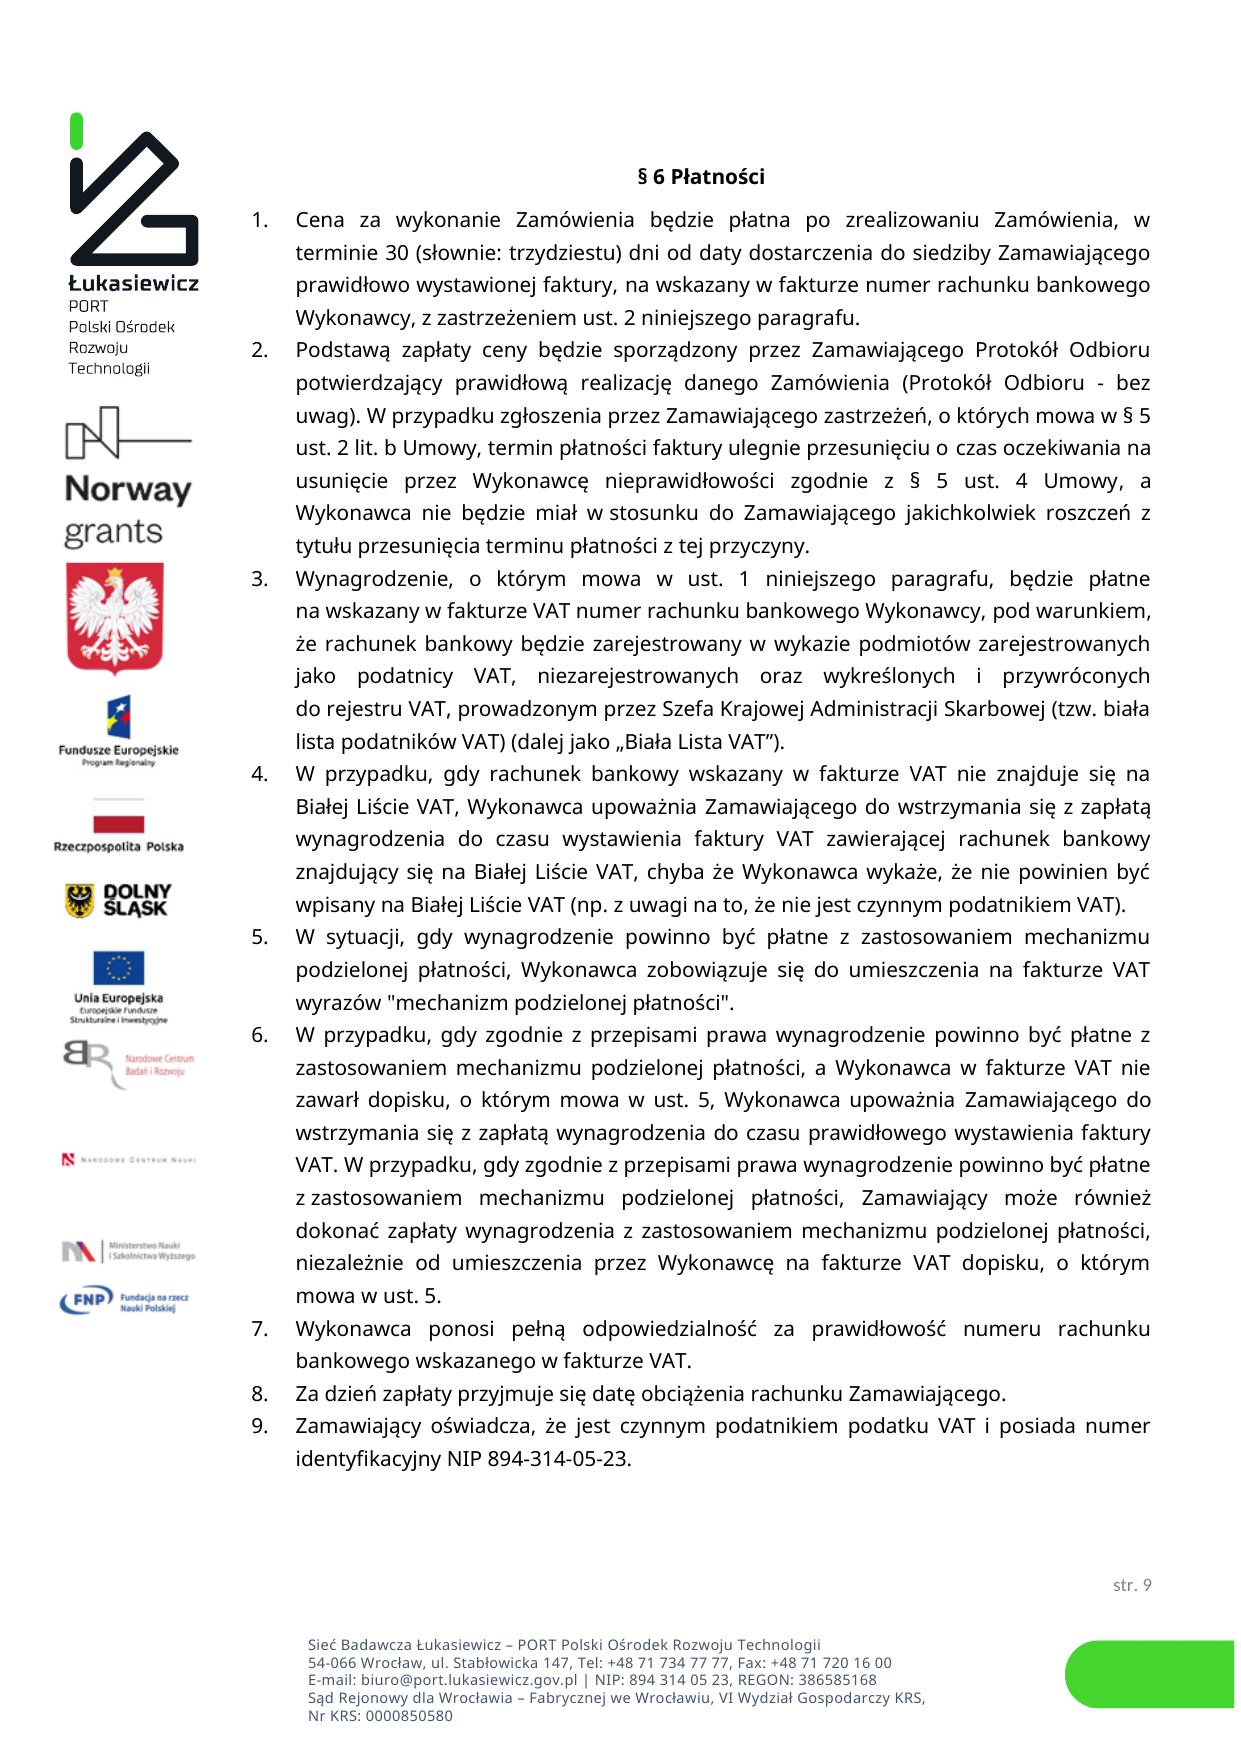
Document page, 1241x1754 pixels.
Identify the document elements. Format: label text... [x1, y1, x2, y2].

list Wynagrodzenie, o którym mowa w ust. 1 niniejszego paragrafu, będzie płatne na wskazany w fakturze VAT numer rachunku bankowego Wykonawcy, pod warunkiem, że rachunek bankowy będzie zarejestrowany w wykazie podmiotów zarejestrowanych jako podatnicy VAT, niezarejestrowanych oraz wykreślonych i przywróconych do rejestru VAT, prowadzonym przez Szefa Krajowej Administracji Skarbowej (tzw. biała lista podatników VAT) (dalej jako „Biała Lista VAT”). [251, 564, 1152, 755]
list W przypadku, gdy zgodnie z przepisami prawa wynagrodzenie powinno być płatne z zastosowaniem mechanizmu podzielonej płatności, a Wykonawca w fakturze VAT nie zawarł dopisku, o którym mowa w ust. 5, Wykonawca upoważnia Zamawiającego do wstrzymania się z zapłatą wynagrodzenia do czasu prawidłowego wystawienia faktury VAT. W przypadku, gdy zgodnie z przepisami prawa wynagrodzenie powinno być płatne z zastosowaniem mechanizmu podzielonej płatności, Zamawiający może również dokonać zapłaty wynagrodzenia z zastosowaniem mechanizmu podzielonej płatności, niezależnie od umieszczenia przez Wykonawcę na fakturze VAT dopisku, o którym mowa w ust. 5. [251, 1020, 1152, 1309]
list W przypadku, gdy rachunek bankowy wskazany w fakturze VAT nie znajduje się na Białej Liście VAT, Wykonawca upoważnia Zamawiającego do wstrzymania się z zapłatą wynagrodzenia do czasu wystawienia faktury VAT zawierającej rachunek bankowy znajdujący się na Białej Liście VAT, chyba że Wykonawca wykaże, że nie powinien być wpisany na Białej Liście VAT (np. z uwagi na to, że nie jest czynnym podatnikiem VAT). [251, 759, 1152, 918]
list Zamawiający oświadcza, że jest czynnym podatnikiem podatku VAT i posiada numer identyfikacyjny NIP 894-314-05-23. [251, 1411, 1152, 1472]
list Podstawą zapłaty ceny będzie sporządzony przez Zamawiającego Protokół Odbioru potwierdzający prawidłową realizację danego Zamówienia (Protokół Odbioru - bez uwag). W przypadku zgłoszenia przez Zamawiającego zastrzeżeń, o których mowa w § 5 ust. 2 lit. b Umowy, termin płatności faktury ulegnie przesunięciu o czas oczekiwania na usunięcie przez Wykonawcę nieprawidłowości zgodnie z § 5 ust. 4 Umowy, a Wykonawca nie będzie miał w stosunku do Zamawiającego jakichkolwiek roszczeń z tytułu przesunięcia terminu płatności z tej przyczyny. [251, 336, 1152, 559]
list Za dzień zapłaty przyjmuje się datę obciążenia rachunku Zamawiającego. [251, 1379, 1152, 1407]
subtitle § 6 Płatności [251, 162, 1152, 191]
list W sytuacji, gdy wynagrodzenie powinno być płatne z zastosowaniem mechanizmu podzielonej płatności, Wykonawca zobowiązuje się do umieszczenia na fakturze VAT wyrazów "mechanizm podzielonej płatności". [251, 922, 1152, 1016]
list Wykonawca ponosi pełną odpowiedzialność za prawidłowość numeru rachunku bankowego wskazanego w fakturze VAT. [251, 1314, 1152, 1375]
list Cena za wykonanie Zamówienia będzie płatna po zrealizowaniu Zamówienia, w terminie 30 (słownie: trzydziestu) dni od daty dostarczenia do siedziby Zamawiającego prawidłowo wystawionej faktury, na wskazany w fakturze numer rachunku bankowego Wykonawcy, z zastrzeżeniem ust. 2 niniejszego paragrafu. [251, 205, 1152, 331]
picture [52, 401, 206, 1322]
picture [1061, 1636, 1241, 1754]
